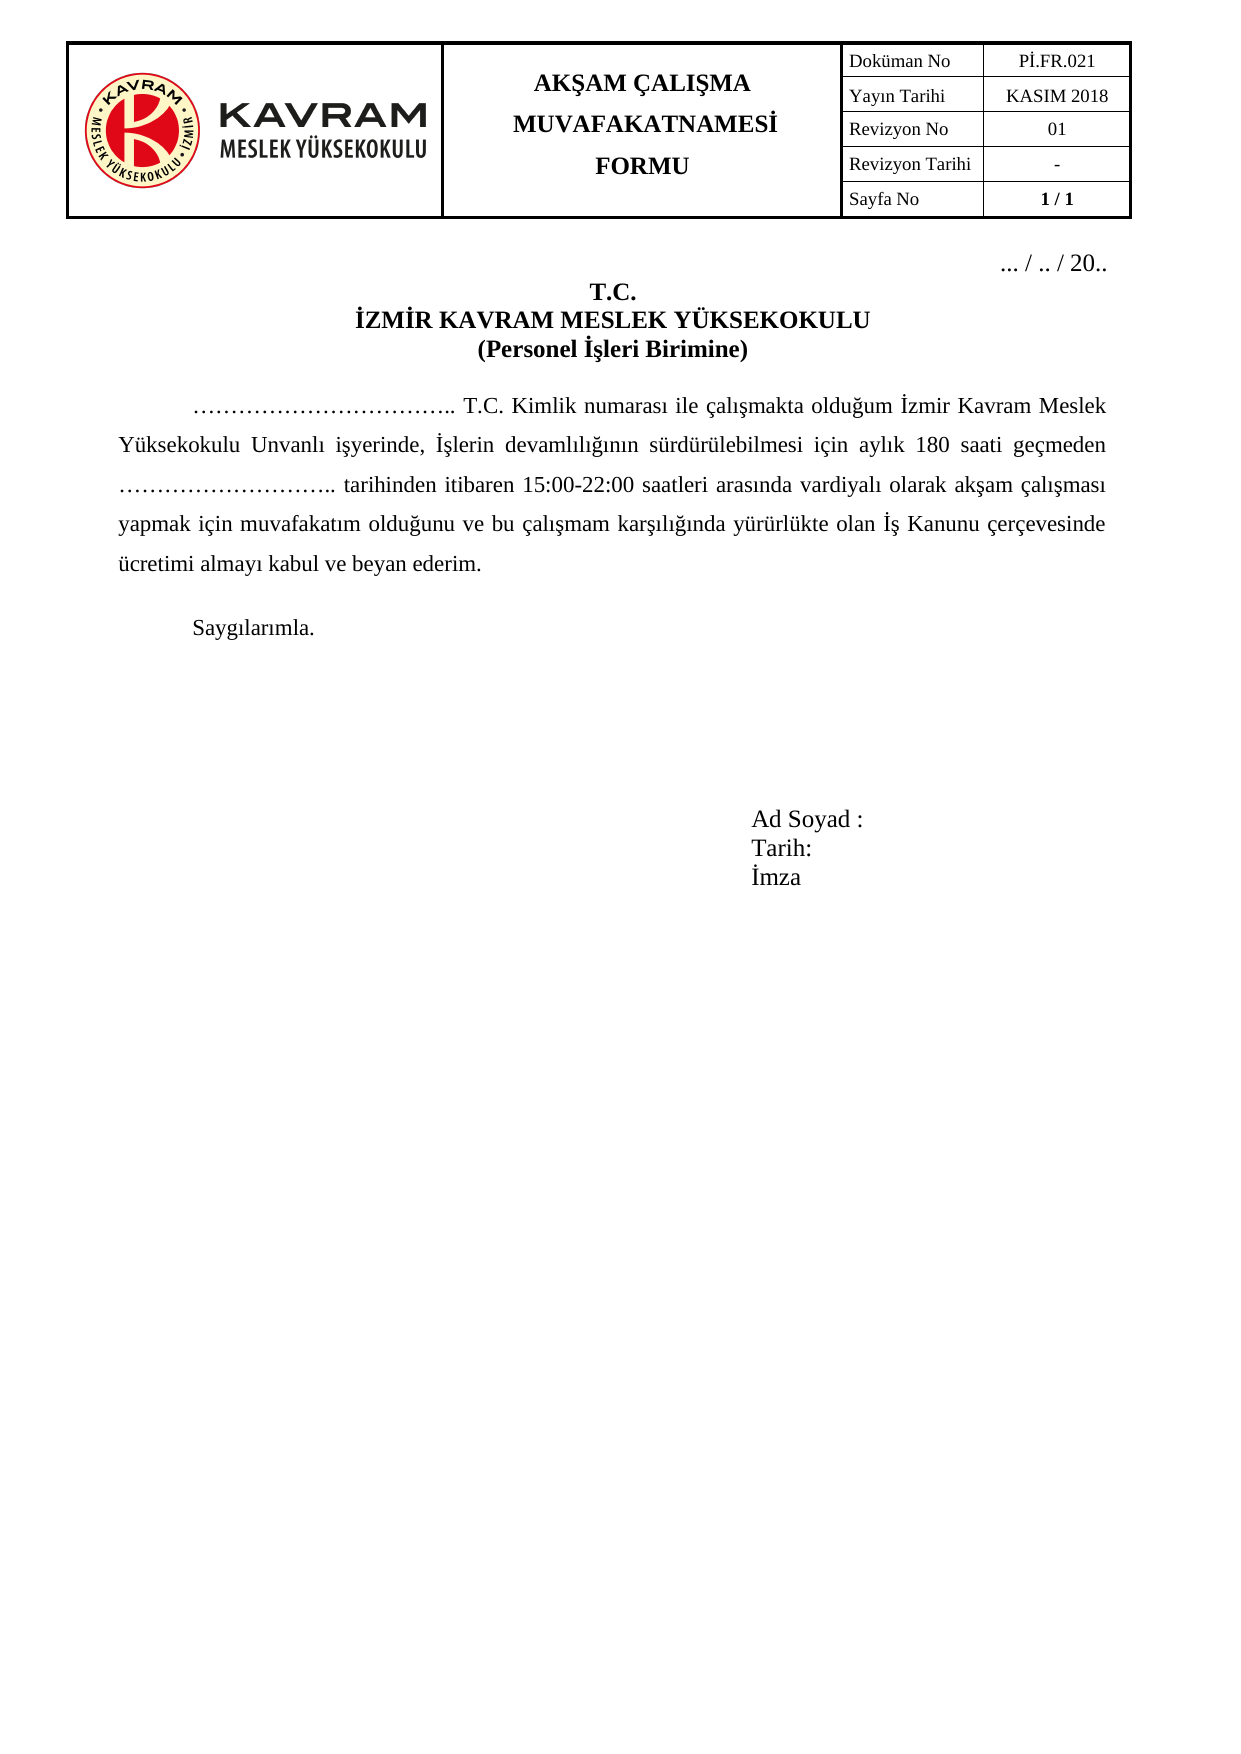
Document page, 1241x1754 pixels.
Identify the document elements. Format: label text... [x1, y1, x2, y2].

text ... / .. / 20.. [118, 248, 1107, 277]
text …………………………….. T.C. Kimlik numarası ile çalışmakta olduğum İzmir Kavram Meslek Yüksekokulu Unvanlı işyerinde, İşlerin devamlılığının sürdürülebilmesi için aylık 180 saati geçmeden ……………………….. tarihinden itibaren 15:00-22:00 saatleri arasında vardiyalı olarak akşam çalışması yapmak için muvafakatım olduğunu ve bu çalışmam karşılığında yürürlükte olan İş Kanunu çerçevesinde ücretimi almayı kabul ve beyan ederim. [118, 392, 1107, 576]
text (Personel İşleri Birimine) [118, 334, 1107, 363]
text Ad Soyad : [118, 804, 1107, 833]
text İmza [118, 862, 1107, 890]
picture [83, 71, 428, 190]
text T.C. [118, 277, 1107, 305]
text Tarih: [118, 833, 1107, 862]
text İZMİR KAVRAM MESLEK YÜKSEKOKULU [118, 305, 1107, 334]
text Saygılarımla. [118, 614, 1107, 640]
